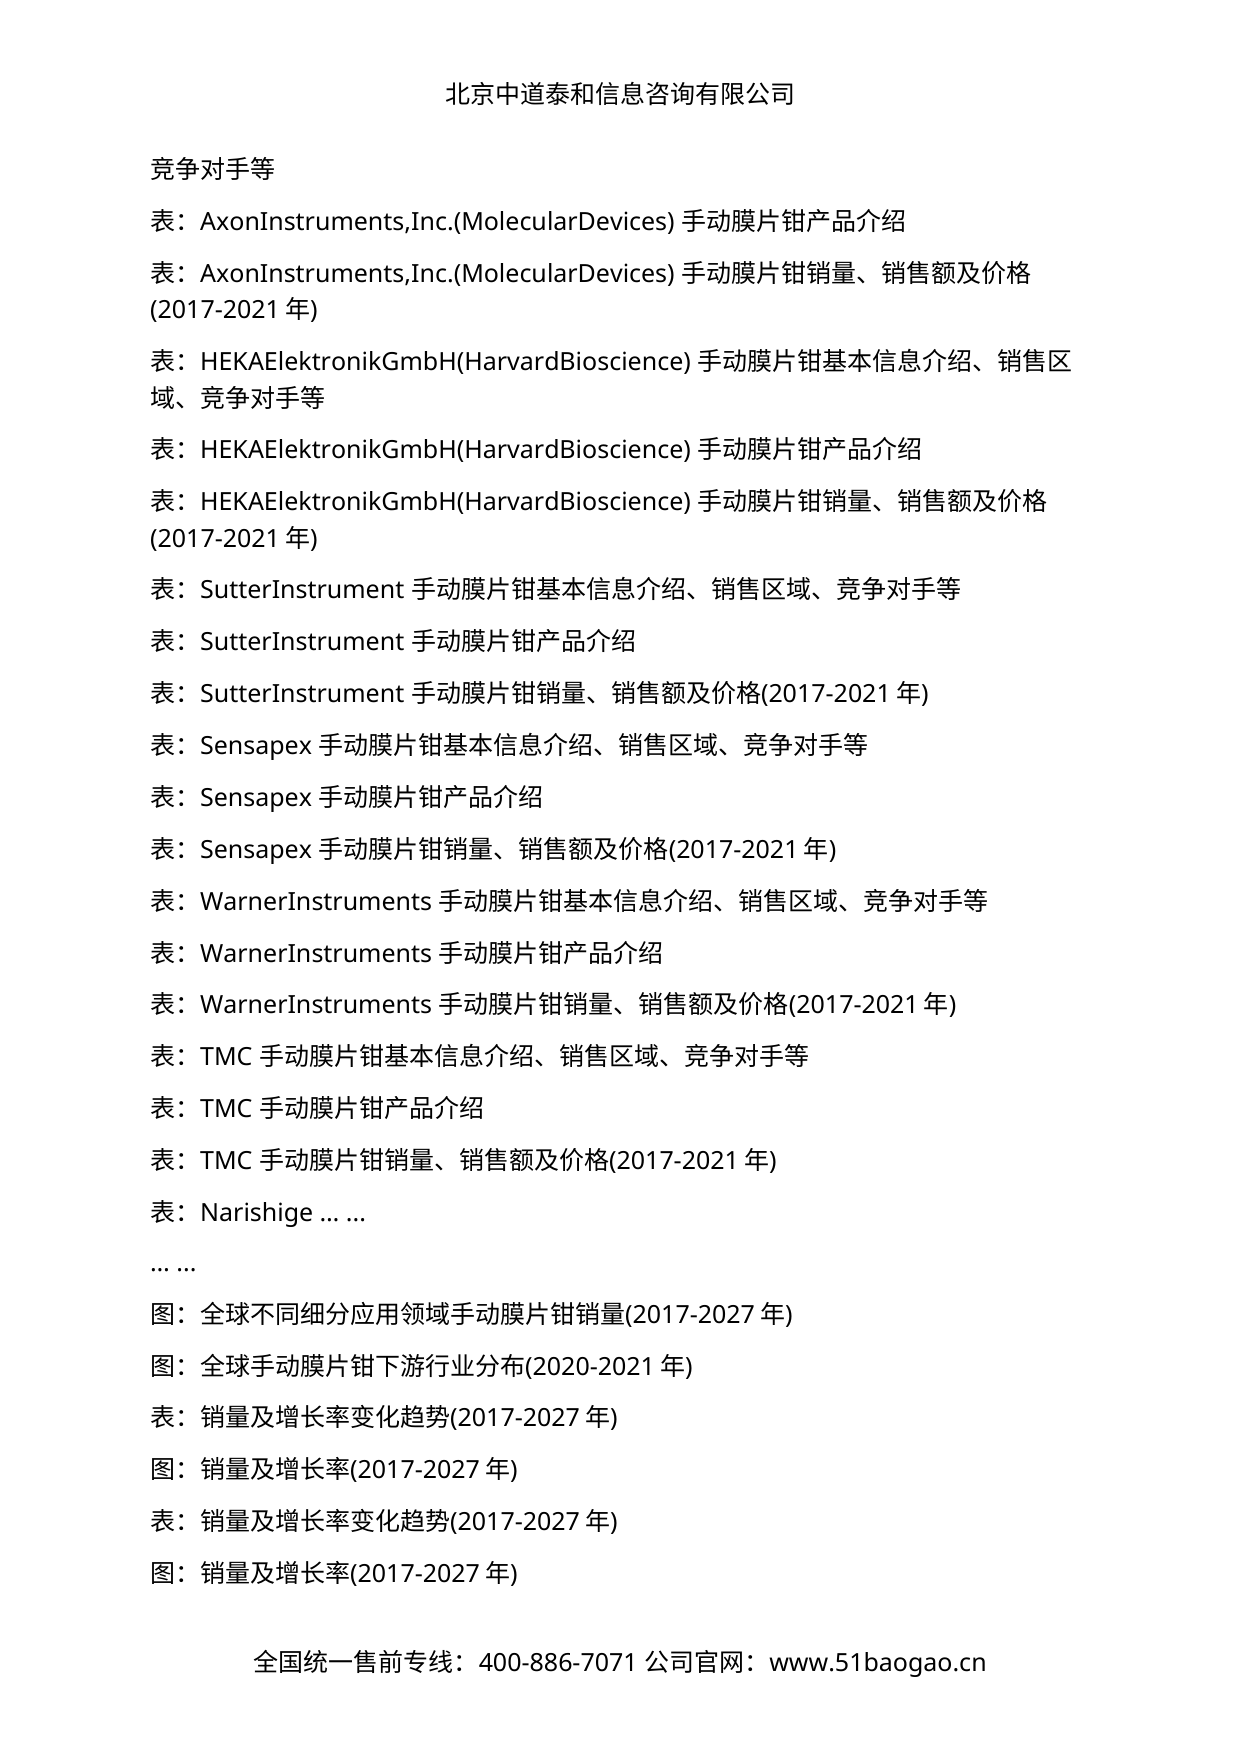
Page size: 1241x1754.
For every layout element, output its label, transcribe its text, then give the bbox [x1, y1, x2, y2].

text 表：HEKAElektronikGmbH(HarvardBioscience) 手动膜片钳基本信息介绍、销售区域、竞争对手等 [150, 342, 1090, 414]
text 表：WarnerInstruments 手动膜片钳产品介绍 [150, 933, 1090, 969]
text 图：销量及增长率(2017-2027年) [150, 1553, 1090, 1590]
text … ... [150, 1244, 1090, 1278]
text 表：销量及增长率变化趋势(2017-2027年) [150, 1398, 1090, 1434]
text 表：WarnerInstruments 手动膜片钳销量、销售额及价格(2017-2021年) [150, 985, 1090, 1021]
text 表：HEKAElektronikGmbH(HarvardBioscience) 手动膜片钳产品介绍 [150, 430, 1090, 466]
text 表：Sensapex 手动膜片钳基本信息介绍、销售区域、竞争对手等 [150, 726, 1090, 762]
text 表：TMC 手动膜片钳产品介绍 [150, 1089, 1090, 1125]
text 表：Sensapex 手动膜片钳产品介绍 [150, 777, 1090, 814]
text 表：HEKAElektronikGmbH(HarvardBioscience) 手动膜片钳销量、销售额及价格(2017-2021年) [150, 482, 1090, 554]
text 表：SutterInstrument 手动膜片钳销量、销售额及价格(2017-2021年) [150, 674, 1090, 710]
text 图：全球手动膜片钳下游行业分布(2020-2021年) [150, 1346, 1090, 1382]
text 表：AxonInstruments,Inc.(MolecularDevices) 手动膜片钳销量、销售额及价格(2017-2021年) [150, 254, 1090, 326]
text 表：WarnerInstruments 手动膜片钳基本信息介绍、销售区域、竞争对手等 [150, 881, 1090, 917]
text 表：销量及增长率变化趋势(2017-2027年) [150, 1502, 1090, 1538]
text 表：AxonInstruments,Inc.(MolecularDevices) 手动膜片钳产品介绍 [150, 202, 1090, 238]
text 图：全球不同细分应用领域手动膜片钳销量(2017-2027年) [150, 1294, 1090, 1330]
text 表：Sensapex 手动膜片钳销量、销售额及价格(2017-2021年) [150, 829, 1090, 866]
text 表：TMC 手动膜片钳销量、销售额及价格(2017-2021年) [150, 1141, 1090, 1177]
text 表：SutterInstrument 手动膜片钳基本信息介绍、销售区域、竞争对手等 [150, 570, 1090, 606]
text 表：TMC 手动膜片钳基本信息介绍、销售区域、竞争对手等 [150, 1037, 1090, 1073]
text 图：销量及增长率(2017-2027年) [150, 1450, 1090, 1486]
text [150, 150, 1090, 186]
text 表：Narishige … ... [150, 1192, 1090, 1229]
text 表：SutterInstrument 手动膜片钳产品介绍 [150, 622, 1090, 658]
